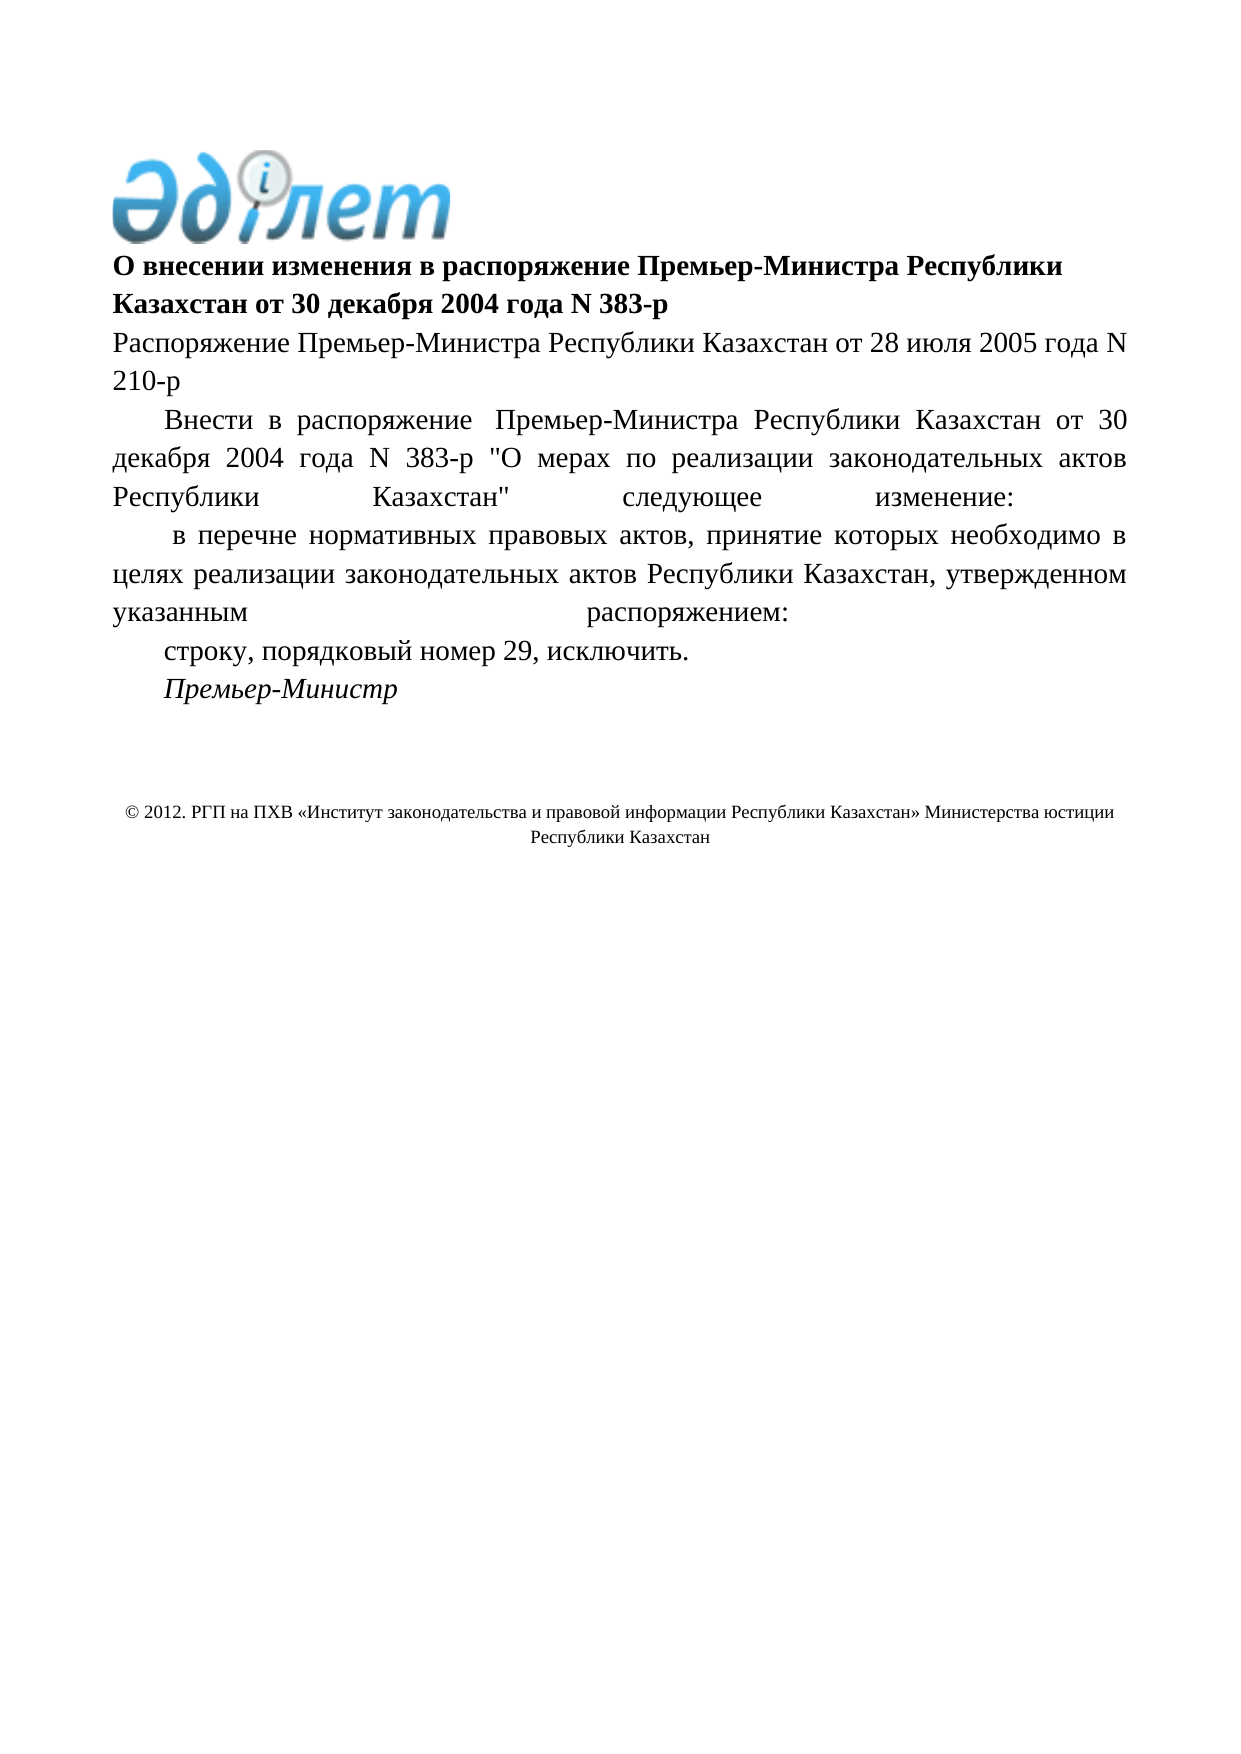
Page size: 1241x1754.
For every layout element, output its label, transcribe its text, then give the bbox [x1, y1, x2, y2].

text О внесении изменения в распоряжение Премьер-Министра Республики Казахстан от 30 декабря 2004 года N 383-р [112, 248, 1128, 320]
text Премьер-Министр [112, 672, 1128, 705]
text © 2012. РГП на ПХВ «Институт законодательства и правовой информации Республики Казахстан» Министерства юстиции Республики Казахстан [112, 801, 1128, 847]
text Внести в распоряжение Премьер-Министра Республики Казахстан от 30 декабря 2004 года N 383-р "О мерах по реализации законодательных актов Республики Казахстан" следующее изменение: в перечне нормативных правовых актов, принятие которых необходимо в целях реализации законодательных актов Республики Казахстан, утвержденном указанным распоряжением: строку, порядковый номер 29, исключить. [112, 402, 1128, 667]
picture [112, 150, 451, 244]
text Распоряжение Премьер-Министра Республики Казахстан от 28 июля 2005 года N 210-p [112, 325, 1128, 397]
